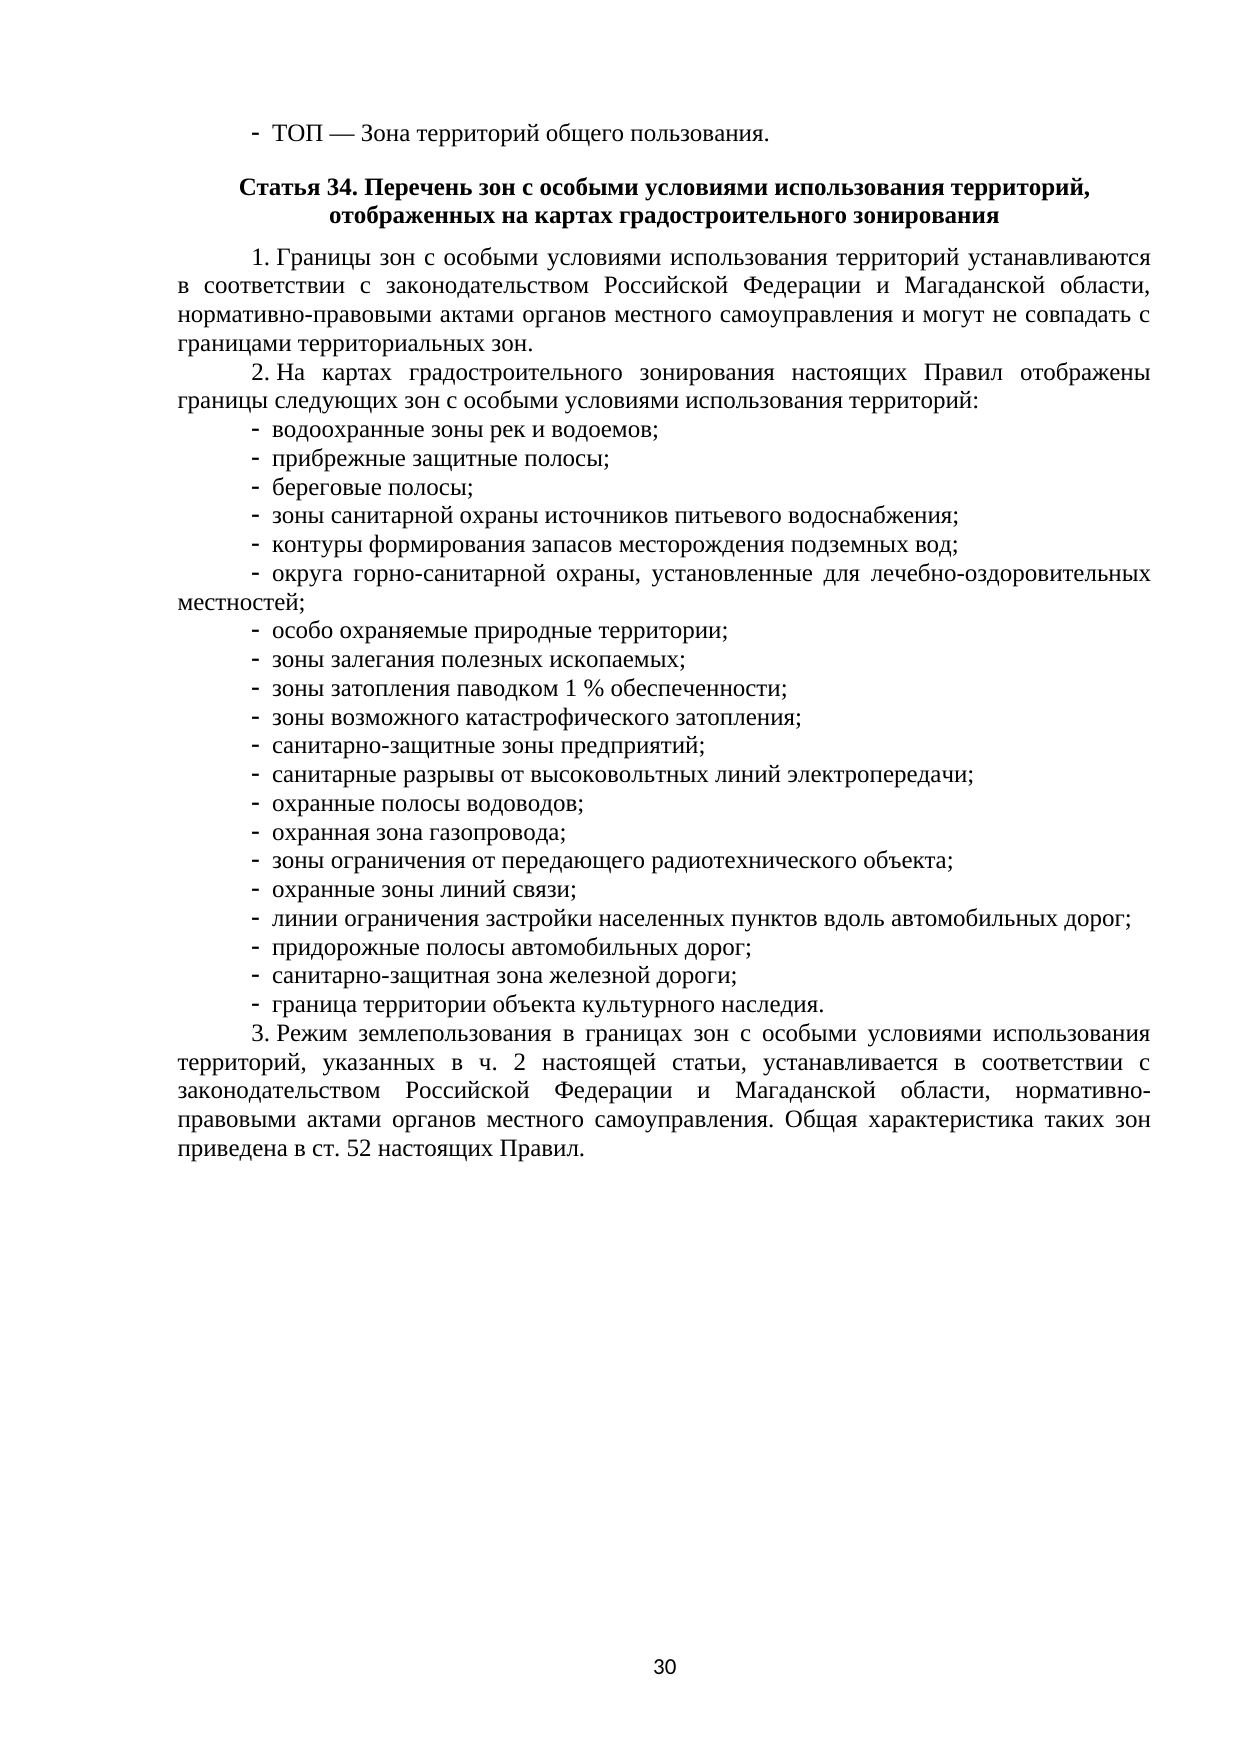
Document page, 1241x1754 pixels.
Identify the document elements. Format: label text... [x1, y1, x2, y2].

list На картах градостроительного зонирования настоящих Правил отображены границы следующих зон с особыми условиями использования территорий: [177, 357, 1152, 414]
list линии ограничения застройки населенных пунктов вдоль автомобильных дорог; [177, 903, 1152, 932]
list граница территории объекта культурного наследия. [177, 989, 1152, 1018]
list округа горно-санитарной охраны, установленные для лечебно-оздоровительных местностей; [177, 558, 1152, 616]
list водоохранные зоны рек и водоемов; [177, 414, 1152, 443]
list прибрежные защитные полосы; [177, 443, 1152, 472]
list зоны возможного катастрофического затопления; [177, 702, 1152, 731]
list зоны ограничения от передающего радиотехнического объекта; [177, 846, 1152, 874]
list зоны затопления паводком 1 % обеспеченности; [177, 673, 1152, 702]
list охранная зона газопровода; [177, 817, 1152, 846]
list контуры формирования запасов месторождения подземных вод; [177, 529, 1152, 558]
list ТОП — Зона территорий общего пользования. [177, 118, 1152, 147]
list санитарно-защитные зоны предприятий; [177, 731, 1152, 759]
list охранные полосы водоводов; [177, 788, 1152, 817]
list Режим землепользования в границах зон с особыми условиями использования территорий, указанных в ч. 2 настоящей статьи, устанавливается в соответствии с законодательством Российской Федерации и Магаданской области, нормативно-правовыми актами органов местного самоуправления. Общая характеристика таких зон приведена в ст. 52 настоящих Правил. [177, 1018, 1152, 1162]
list зоны санитарной охраны источников питьевого водоснабжения; [177, 501, 1152, 529]
list Границы зон с особыми условиями использования территорий устанавливаются в соответствии с законодательством Российской Федерации и Магаданской области, нормативно-правовыми актами органов местного самоуправления и могут не совпадать с границами территориальных зон. [177, 242, 1152, 357]
list санитарные разрывы от высоковольтных линий электропередачи; [177, 759, 1152, 788]
list охранные зоны линий связи; [177, 874, 1152, 903]
list придорожные полосы автомобильных дорог; [177, 932, 1152, 961]
list береговые полосы; [177, 472, 1152, 501]
list санитарно-защитная зона железной дороги; [177, 961, 1152, 989]
list Перечень зон с особыми условиями использования территорий, отображенных на картах градостроительного зонирования [177, 172, 1152, 229]
list особо охраняемые природные территории; [177, 616, 1152, 644]
list зоны залегания полезных ископаемых; [177, 644, 1152, 673]
